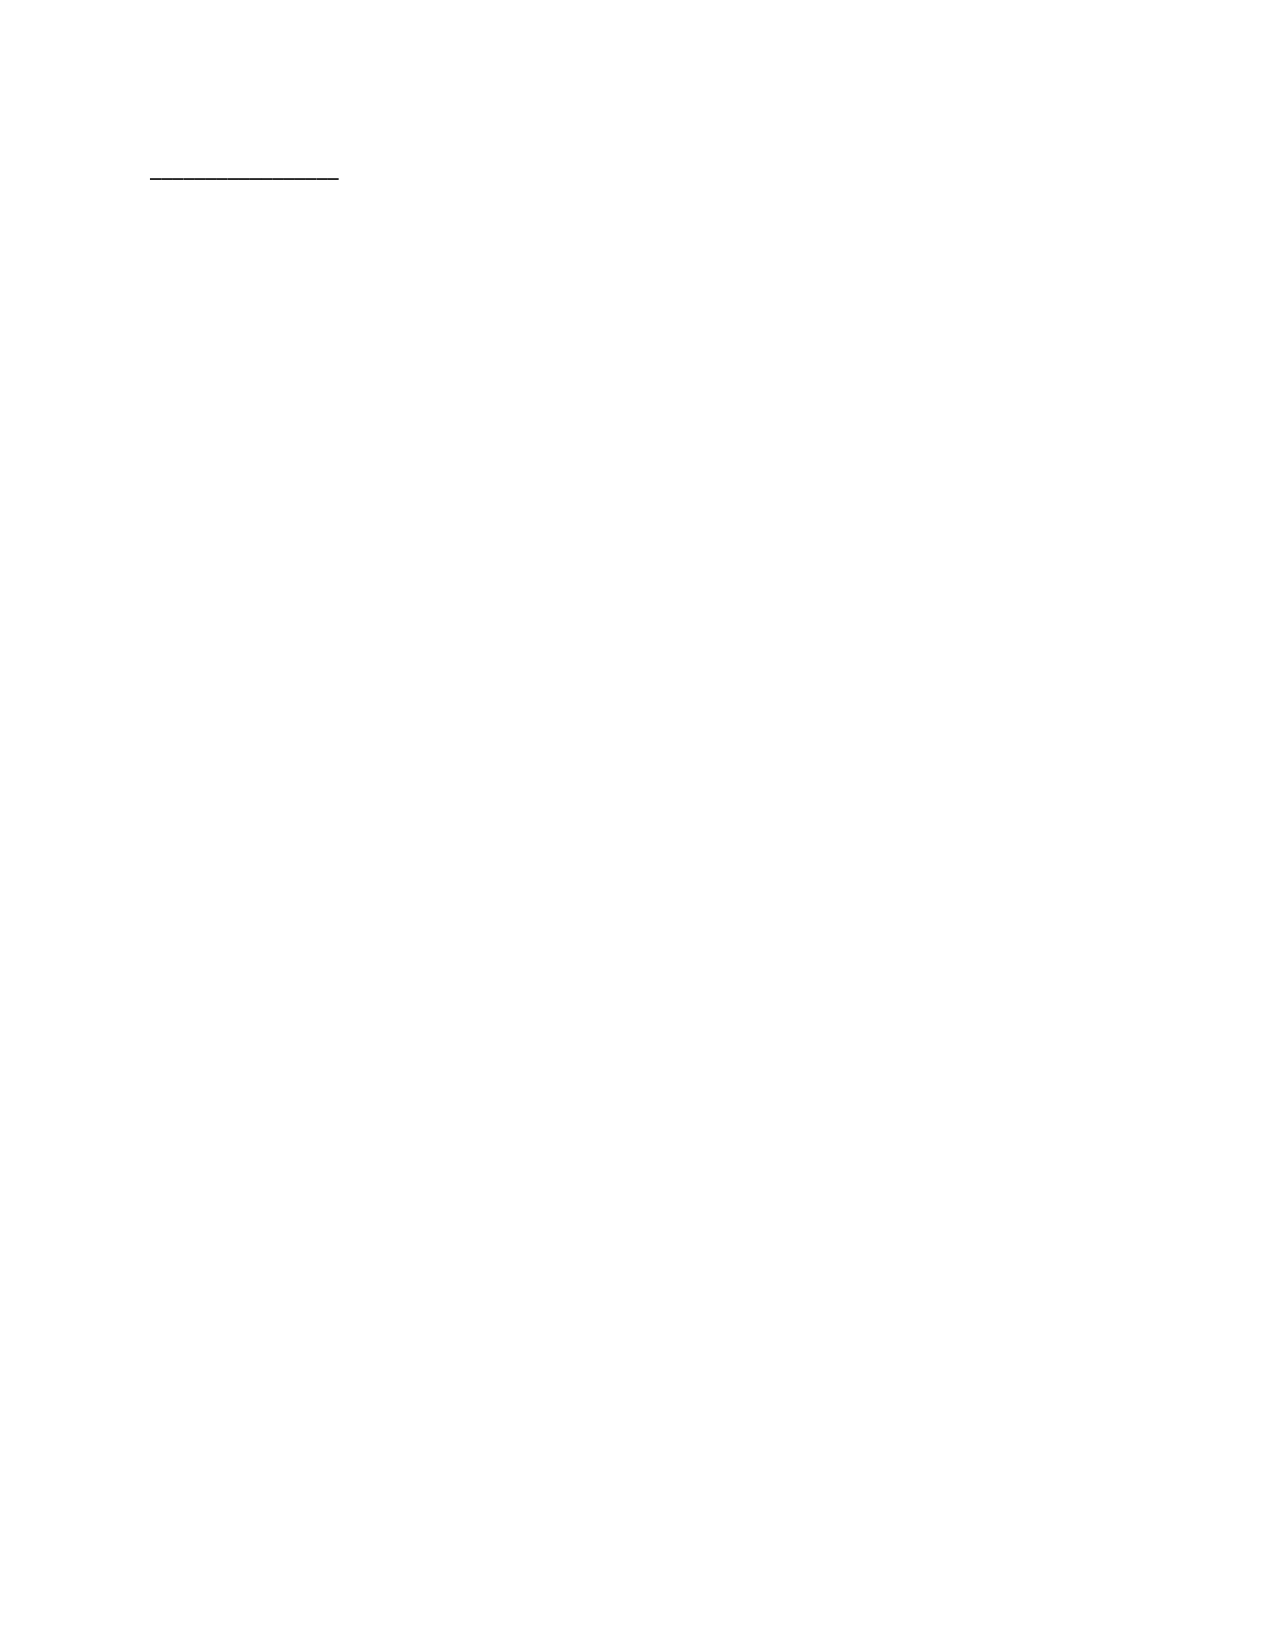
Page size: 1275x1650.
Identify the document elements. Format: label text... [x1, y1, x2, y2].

text _________________ [150, 150, 1125, 184]
